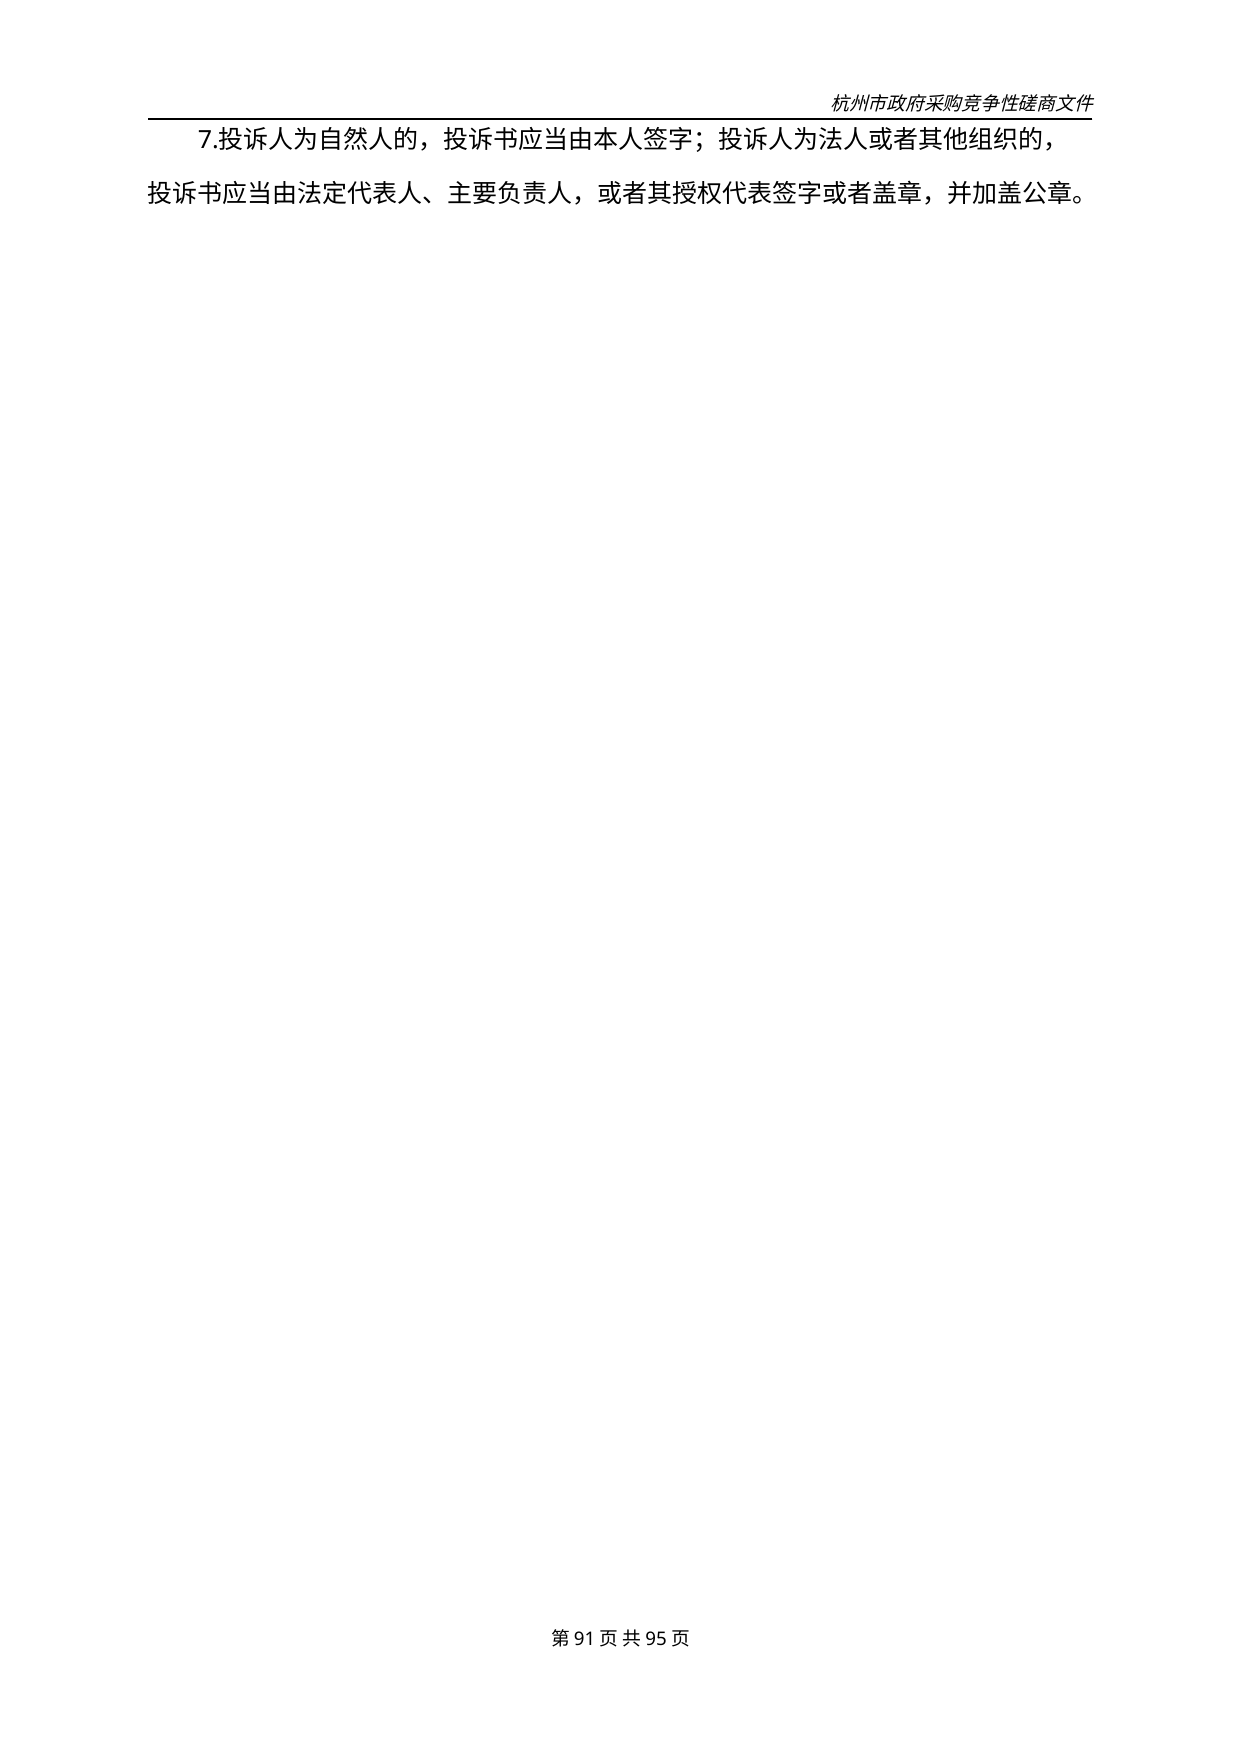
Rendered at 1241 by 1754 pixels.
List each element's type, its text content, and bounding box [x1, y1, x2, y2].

text 7.投诉人为自然人的，投诉书应当由本人签字；投诉人为法人或者其他组织的，投诉书应当由法定代表人、主要负责人，或者其授权代表签字或者盖章，并加盖公章。 [148, 120, 1092, 210]
